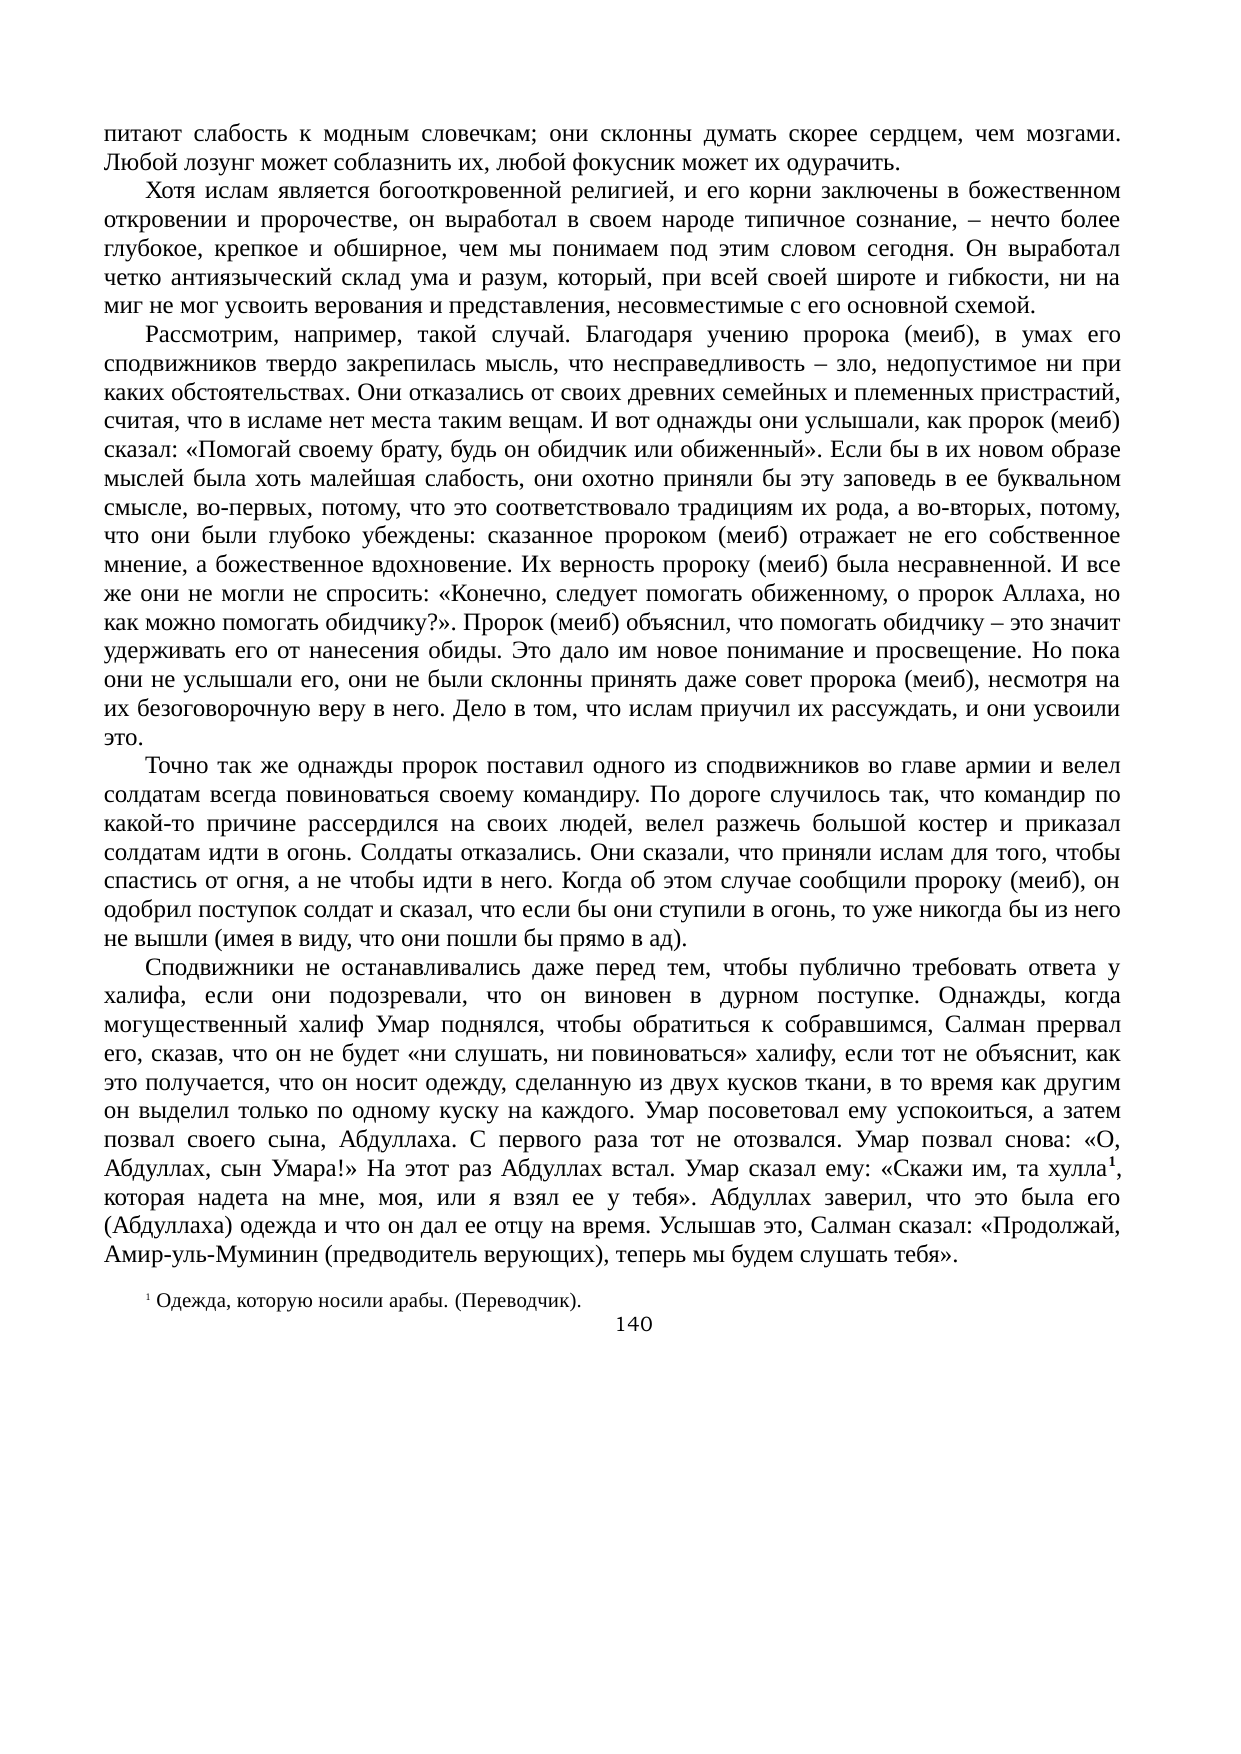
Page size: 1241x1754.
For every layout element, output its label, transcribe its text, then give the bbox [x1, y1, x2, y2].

text Рассмотрим, например, такой случай. Благодаря учению пророка (меиб), в умах его сподвижников твердо закрепилась мысль, что несправедливость – зло, недопустимое ни при каких обстоятельствах. Они отказались от своих древних семейных и племенных пристрастий, считая, что в исламе нет места таким вещам. И вот однажды они услышали, как пророк (меиб) сказал: «Помогай своему брату, будь он обидчик или обиженный». Если бы в их новом образе мыслей была хоть малейшая слабость, они охотно приняли бы эту заповедь в ее буквальном смысле, во-первых, потому, что это соответствовало традициям их рода, а во-вторых, потому, что они были глубоко убеждены: сказанное пророком (меиб) отражает не его собственное мнение, а божественное вдохновение. Их верность пророку (меиб) была несравненной. И все же они не могли не спросить: «Конечно, следует помогать обиженному, о пророк Аллаха, но как можно помогать обидчику?». Пророк (меиб) объяснил, что помогать обидчику – это значит удерживать его от нанесения обиды. Это дало им новое понимание и просвещение. Но пока они не услышали его, они не были склонны принять даже совет пророка (меиб), несмотря на их безоговорочную веру в него. Дело в том, что ислам приучил их рассуждать, и они усвоили это. [103, 319, 1122, 751]
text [103, 118, 1122, 176]
text Точно так же однажды пророк поставил одного из сподвижников во главе армии и велел солдатам всегда повиноваться своему командиру. По дороге случилось так, что командир по какой-то причине рассердился на своих людей, велел разжечь большой костер и приказал солдатам идти в огонь. Солдаты отказались. Они сказали, что приняли ислам для того, чтобы спастись от огня, а не чтобы идти в него. Когда об этом случае сообщили пророку (меиб), он одобрил поступок солдат и сказал, что если бы они ступили в огонь, то уже никогда бы из него не вышли (имея в виду, что они пошли бы прямо в ад). [103, 751, 1122, 952]
text Хотя ислам является богооткровенной религией, и его корни заключены в божественном откровении и пророчестве, он выработал в своем народе типичное сознание, – нечто более глубокое, крепкое и обширное, чем мы понимаем под этим словом сегодня. Он выработал четко антиязыческий склад ума и разум, который, при всей своей широте и гибкости, ни на миг не мог усвоить верования и представления, несовместимые с его основной схемой. [103, 176, 1122, 319]
text Сподвижники не останавливались даже перед тем, чтобы публично требовать ответа у халифа, если они подозревали, что он виновен в дурном поступке. Однажды, когда могущественный халиф Умар поднялся, чтобы обратиться к собравшимся, Салман прервал его, сказав, что он не будет «ни слушать, ни повиноваться» халифу, если тот не объяснит, как это получается, что он носит одежду, сделанную из двух кусков ткани, в то время как другим он выделил только по одному куску на каждого. Умар посоветовал ему успокоиться, а затем позвал своего сына, Абдуллаха. С первого раза тот не отозвался. Умар позвал снова: «О, Абдуллах, сын Умара!» На этот раз Абдуллах встал. Умар сказал ему: «Скажи им, та хулла, которая надета на мне, моя, или я взял ее у тебя». Абдуллах заверил, что это была его (Абдуллаха) одежда и что он дал ее отцу на время. Услышав это, Салман сказал: «Продолжай, Амир-уль-Муминин (предводитель верующих), теперь мы будем слушать тебя». [103, 952, 1122, 1268]
